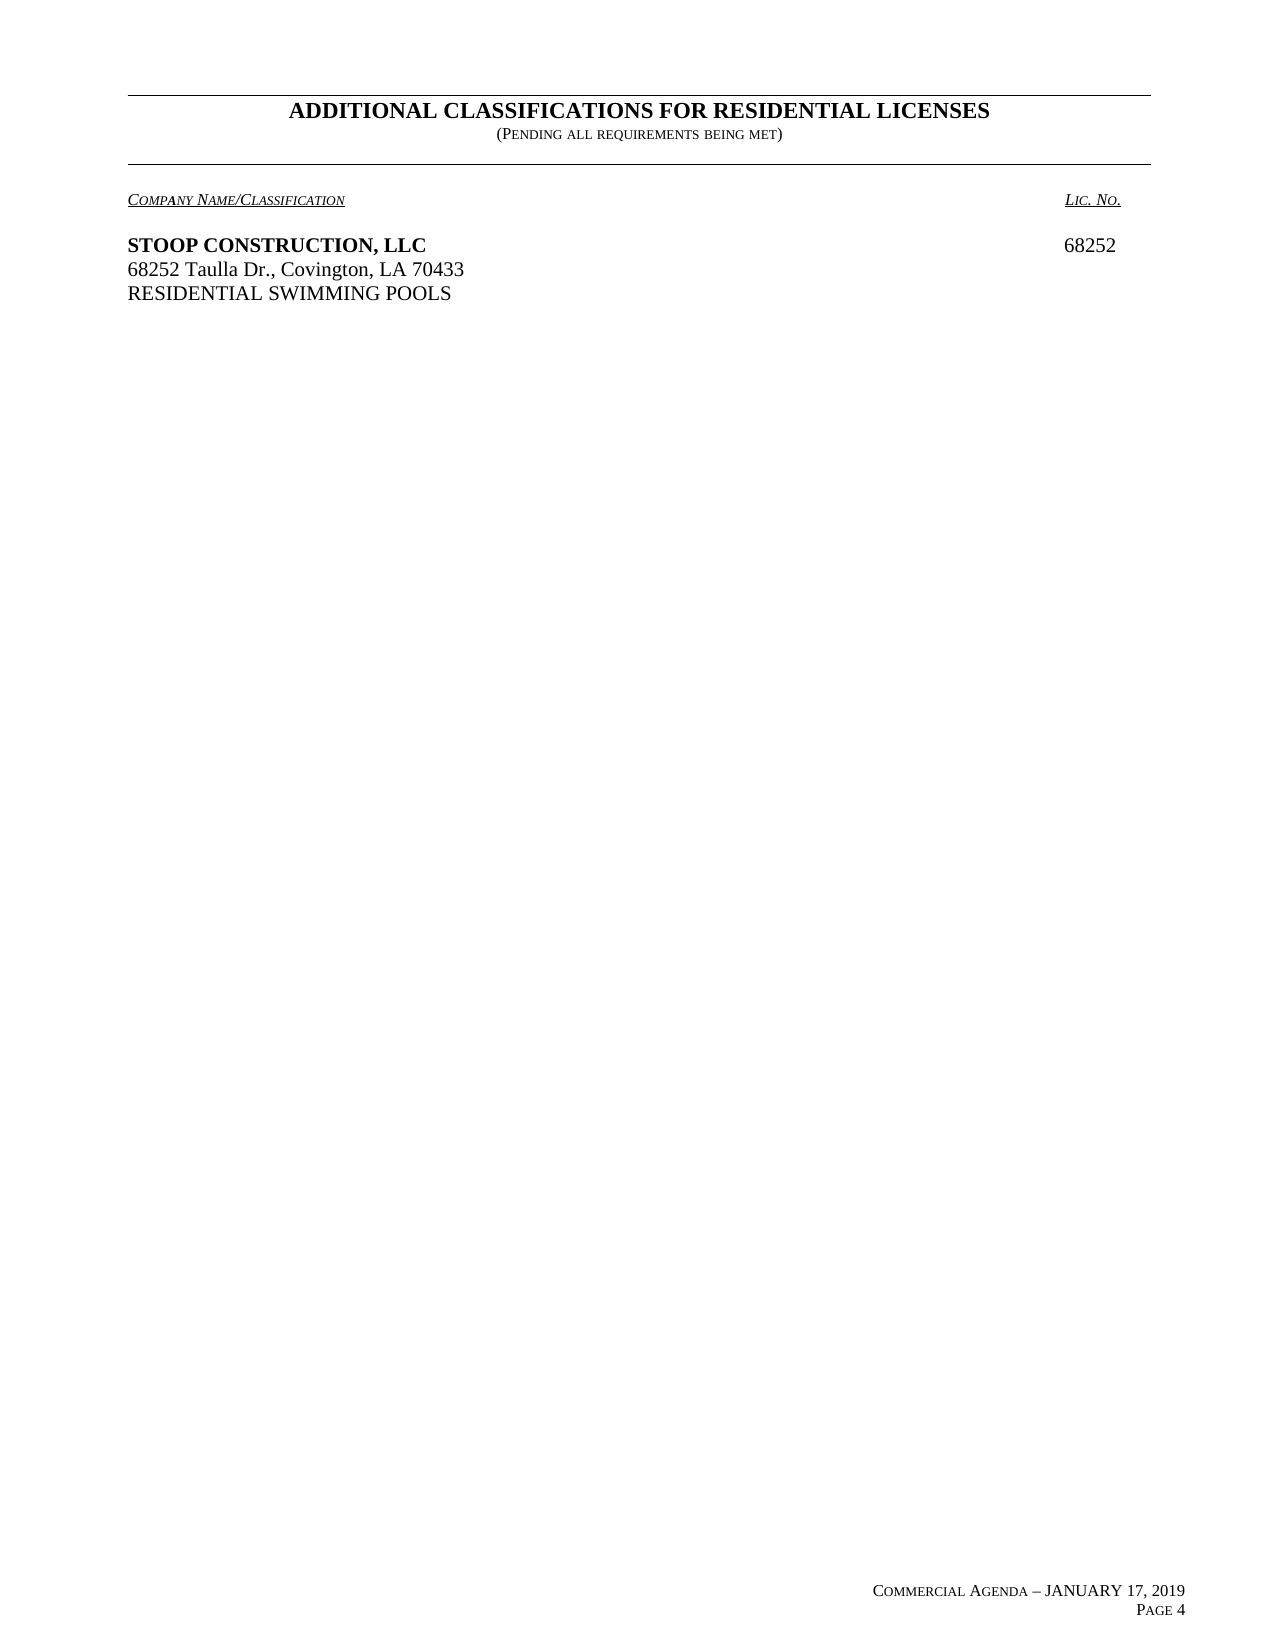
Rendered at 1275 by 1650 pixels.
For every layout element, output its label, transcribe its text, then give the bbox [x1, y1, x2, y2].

text 68252 Taulla Dr., Covington, LA 70433 [127, 257, 1185, 281]
text STOOP CONSTRUCTION, LLC 68252 [127, 233, 1185, 257]
text Company Name/Classification Lic. No. [127, 189, 1185, 209]
text Additional classifications for residential licenses [127, 96, 1151, 124]
text (Pending all requirements being met) [127, 124, 1151, 143]
text RESIDENTIAL SWIMMING POOLS [127, 281, 1185, 305]
